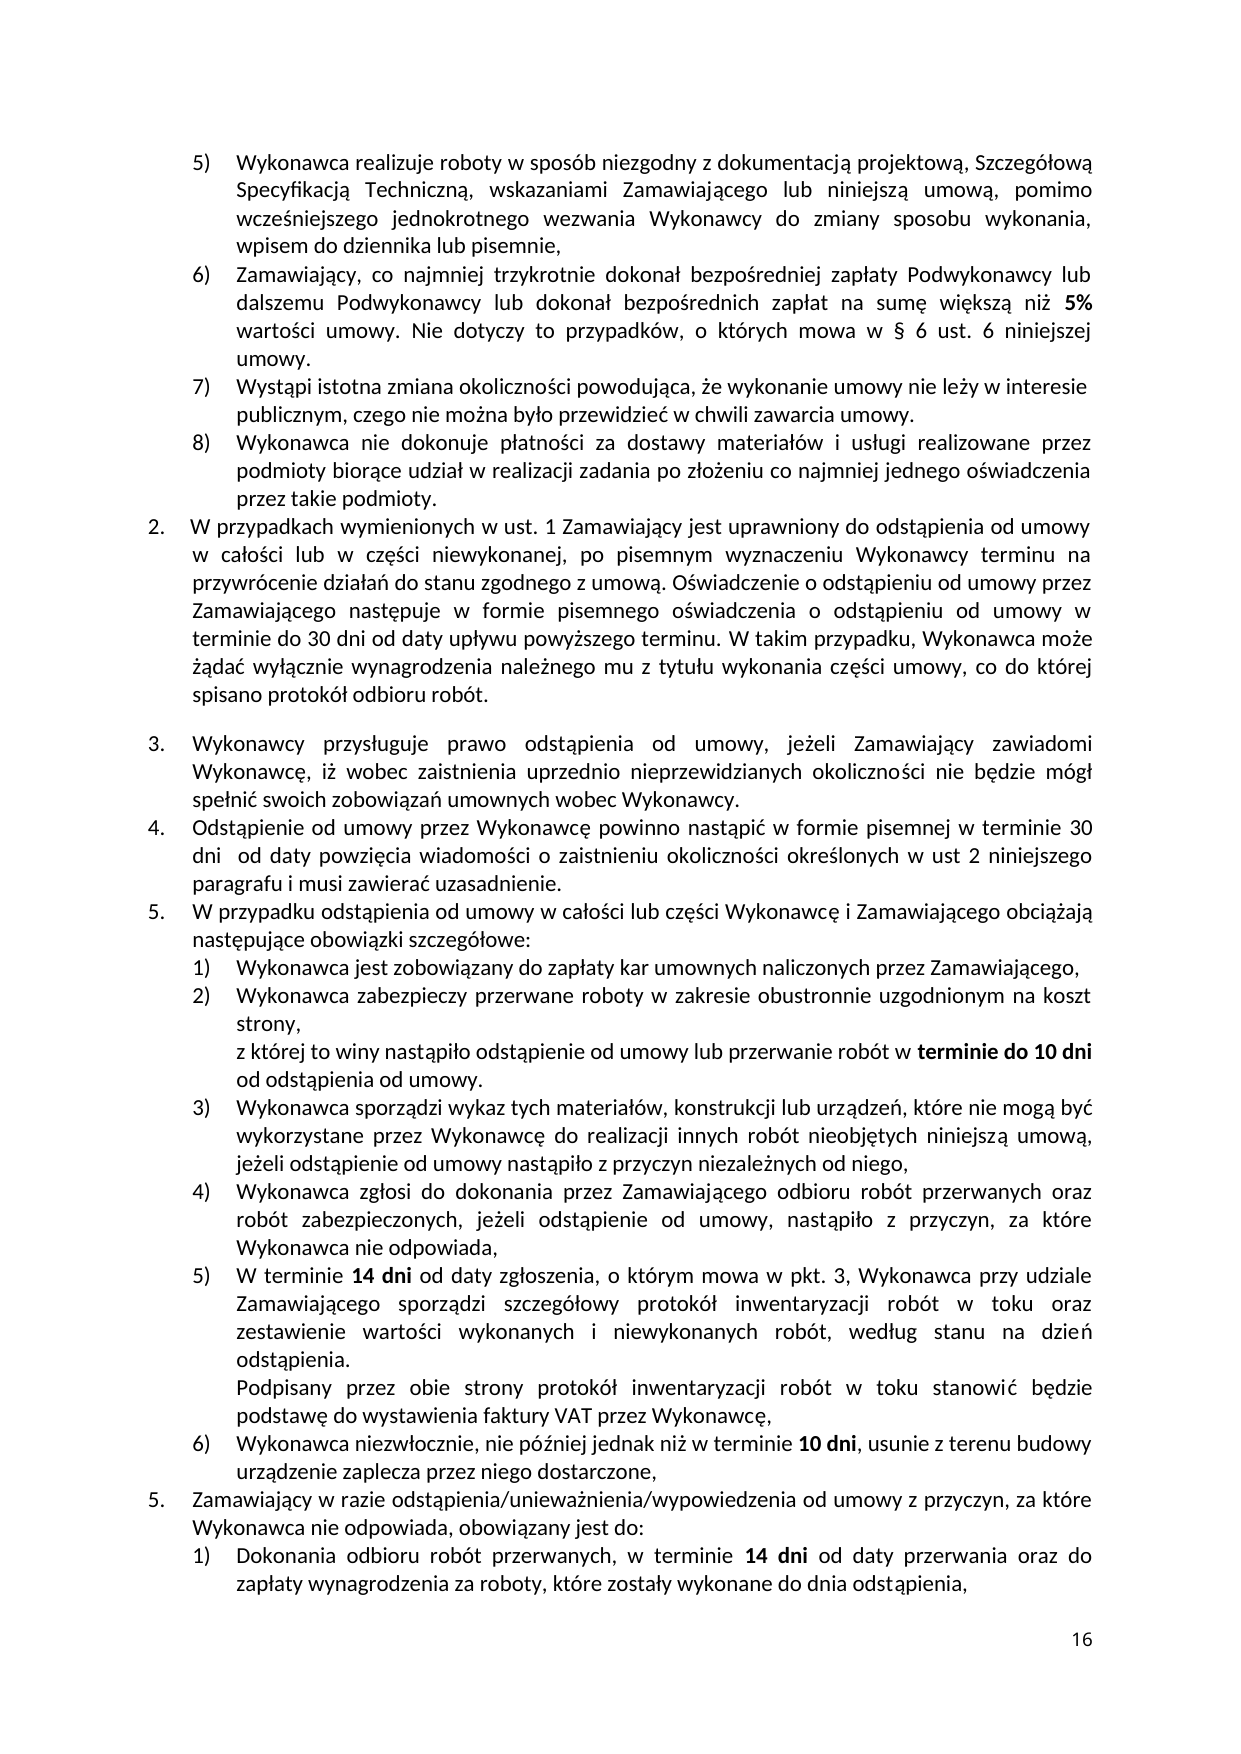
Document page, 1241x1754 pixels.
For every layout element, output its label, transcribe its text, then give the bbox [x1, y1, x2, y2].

text 5) Wykonawca realizuje roboty w sposób niezgodny z dokumentacją projektową, Szczegółową Specyfikacją Techniczną, wskazaniami Zamawiającego lub niniejszą umową, pomimo wcześniejszego jednokrotnego wezwania Wykonawcy do zmiany sposobu wykonania, wpisem do dziennika lub pisemnie, [192, 148, 1093, 260]
text 7) Wystąpi istotna zmiana okoliczności powodująca, że wykonanie umowy nie leży w interesie publicznym, czego nie można było przewidzieć w chwili zawarcia umowy. [192, 372, 1093, 428]
list 2. W przypadkach wymienionych w ust. 1 Zamawiający jest uprawniony do odstąpienia od umowy w całości lub w części niewykonanej, po pisemnym wyznaczeniu Wykonawcy terminu na przywrócenie działań do stanu zgodnego z umową. Oświadczenie o odstąpieniu od umowy przez Zamawiającego następuje w formie pisemnego oświadczenia o odstąpieniu od umowy w terminie do 30 dni od daty upływu powyższego terminu. W takim przypadku, Wykonawca może żądać wyłącznie wynagrodzenia należnego mu z tytułu wykonania części umowy, co do której spisano protokół odbioru robót. [148, 512, 1093, 708]
text 2) Wykonawca zabezpieczy przerwane roboty w zakresie obustronnie uzgodnionym na koszt strony, z której to winy nastąpiło odstąpienie od umowy lub przerwanie robót w terminie do 10 dni od odstąpienia od umowy. [192, 981, 1093, 1093]
text 6) Wykonawca niezwłocznie, nie później jednak niż w terminie 10 dni, usunie z terenu budowy urządzenie zaplecza przez niego dostarczone, [192, 1429, 1093, 1485]
text 5. Zamawiający w razie odstąpienia/unieważnienia/wypowiedzenia od umowy z przyczyn, za które Wykonawca nie odpowiada, obowiązany jest do: [148, 1485, 1093, 1541]
text Podpisany przez obie strony protokół inwentaryzacji robót w toku stanowić będzie podstawę do wystawienia faktury VAT przez Wykonawcę, [236, 1373, 1093, 1429]
text 4. Odstąpienie od umowy przez Wykonawcę powinno nastąpić w formie pisemnej w terminie 30 dni od daty powzięcia wiadomości o zaistnieniu okoliczności określonych w ust 2 niniejszego paragrafu i musi zawierać uzasadnienie. [148, 813, 1093, 897]
text 6) Zamawiający, co najmniej trzykrotnie dokonał bezpośredniej zapłaty Podwykonawcy lub dalszemu Podwykonawcy lub dokonał bezpośrednich zapłat na sumę większą niż 5% wartości umowy. Nie dotyczy to przypadków, o których mowa w § 6 ust. 6 niniejszej umowy. [192, 260, 1093, 372]
text 5. W przypadku odstąpienia od umowy w całości lub części Wykonawcę i Zamawiającego obciążają następujące obowiązki szczegółowe: [148, 897, 1093, 953]
text 3) Wykonawca sporządzi wykaz tych materiałów, konstrukcji lub urządzeń, które nie mogą być wykorzystane przez Wykonawcę do realizacji innych robót nieobjętych niniejszą umową, jeżeli odstąpienie od umowy nastąpiło z przyczyn niezależnych od niego, [192, 1093, 1093, 1177]
text 1) Dokonania odbioru robót przerwanych, w terminie 14 dni od daty przerwania oraz do zapłaty wynagrodzenia za roboty, które zostały wykonane do dnia odstąpienia, [192, 1541, 1093, 1597]
text 5) W terminie 14 dni od daty zgłoszenia, o którym mowa w pkt. 3, Wykonawca przy udziale Zamawiającego sporządzi szczegółowy protokół inwentaryzacji robót w toku oraz zestawienie wartości wykonanych i niewykonanych robót, według stanu na dzień odstąpienia. [192, 1261, 1093, 1373]
text 4) Wykonawca zgłosi do dokonania przez Zamawiającego odbioru robót przerwanych oraz robót zabezpieczonych, jeżeli odstąpienie od umowy, nastąpiło z przyczyn, za które Wykonawca nie odpowiada, [192, 1177, 1093, 1261]
text 8) Wykonawca nie dokonuje płatności za dostawy materiałów i usługi realizowane przez podmioty biorące udział w realizacji zadania po złożeniu co najmniej jednego oświadczenia przez takie podmioty. [192, 428, 1093, 512]
text 3. Wykonawcy przysługuje prawo odstąpienia od umowy, jeżeli Zamawiający zawiadomi Wykonawcę, iż wobec zaistnienia uprzednio nieprzewidzianych okoliczności nie będzie mógł spełnić swoich zobowiązań umownych wobec Wykonawcy. [148, 729, 1093, 813]
text 1) Wykonawca jest zobowiązany do zapłaty kar umownych naliczonych przez Zamawiającego, [192, 953, 1093, 981]
